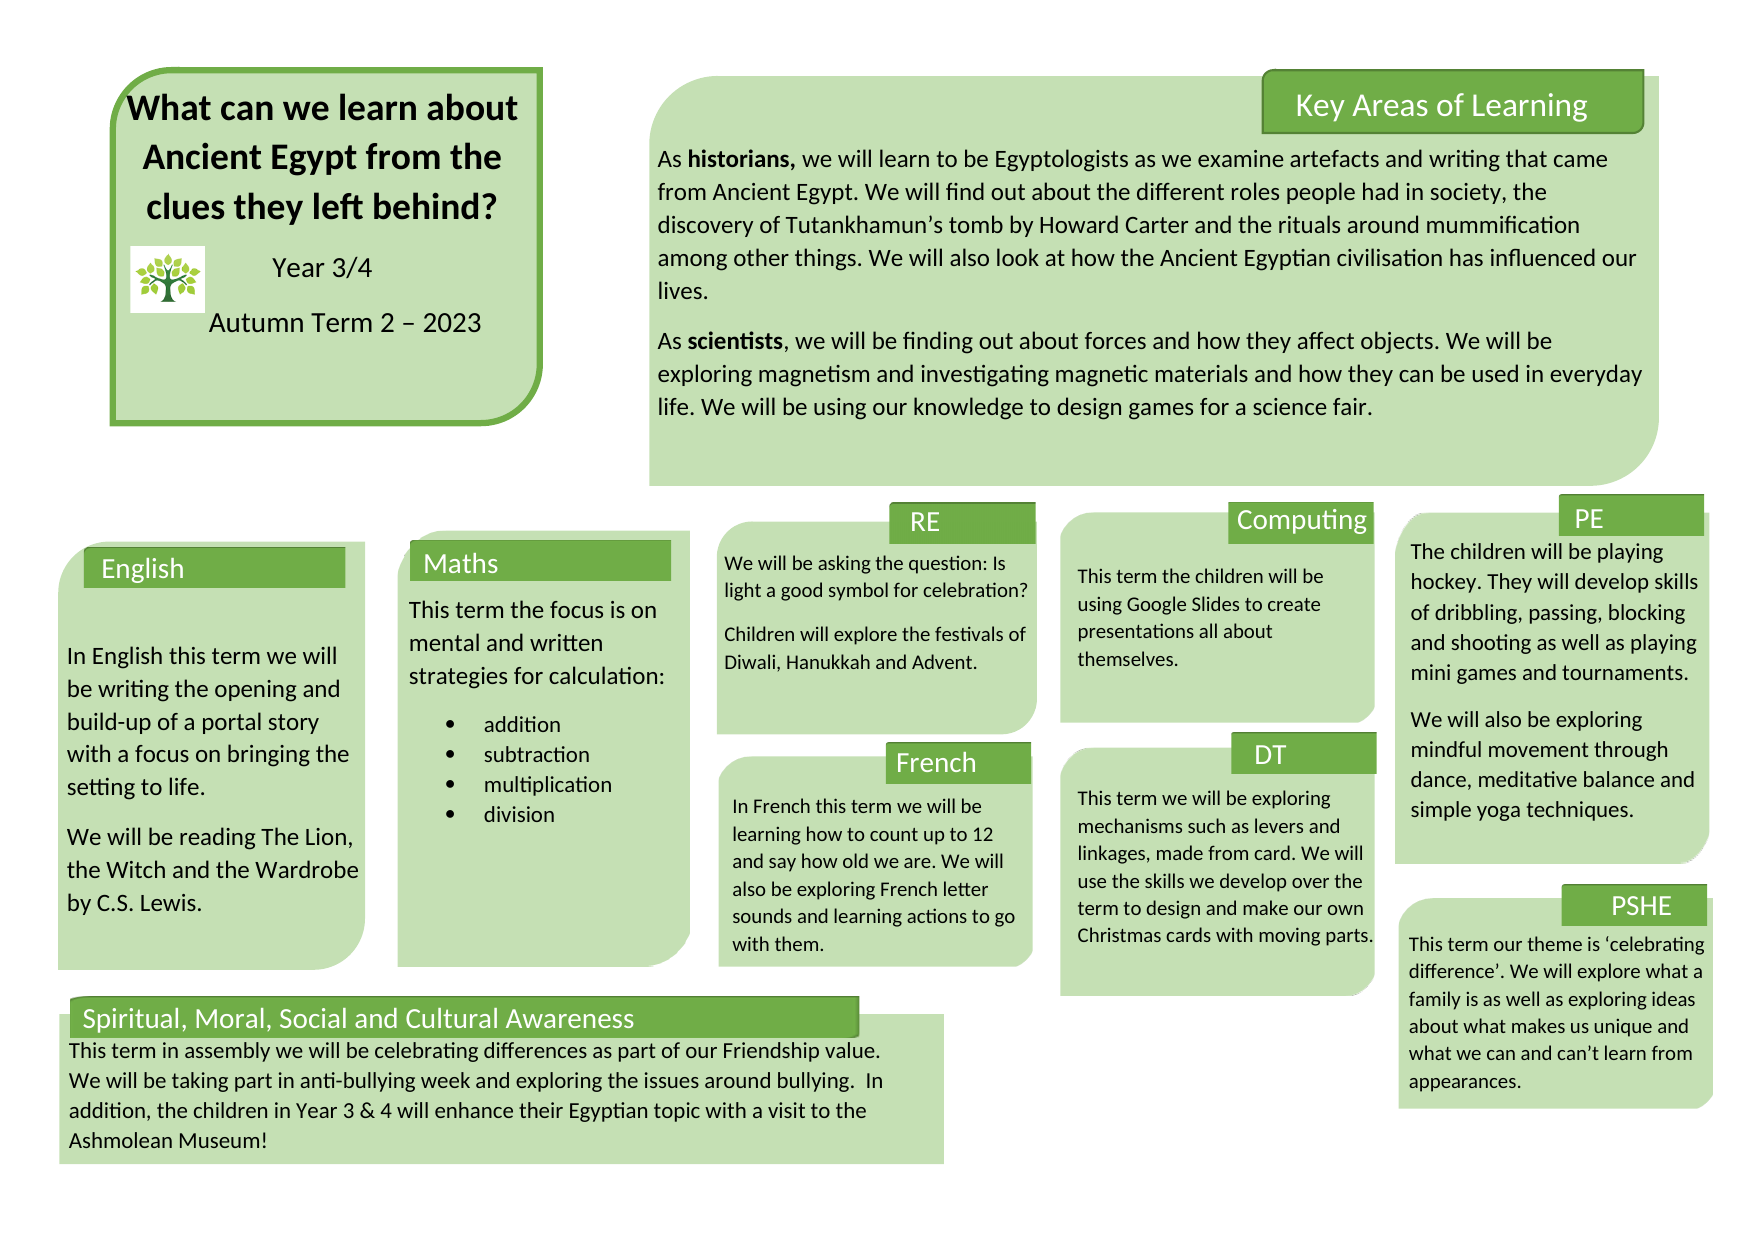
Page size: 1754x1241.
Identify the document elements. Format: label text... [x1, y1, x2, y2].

picture [129, 246, 209, 316]
picture [717, 742, 1033, 966]
picture [1058, 732, 1376, 994]
picture [396, 530, 690, 965]
picture [1058, 502, 1374, 722]
picture [1393, 494, 1709, 863]
picture [82, 547, 345, 588]
picture [1397, 884, 1713, 1108]
picture [65, 996, 857, 1038]
picture [888, 502, 1036, 543]
text Year [543, 74, 1263, 102]
